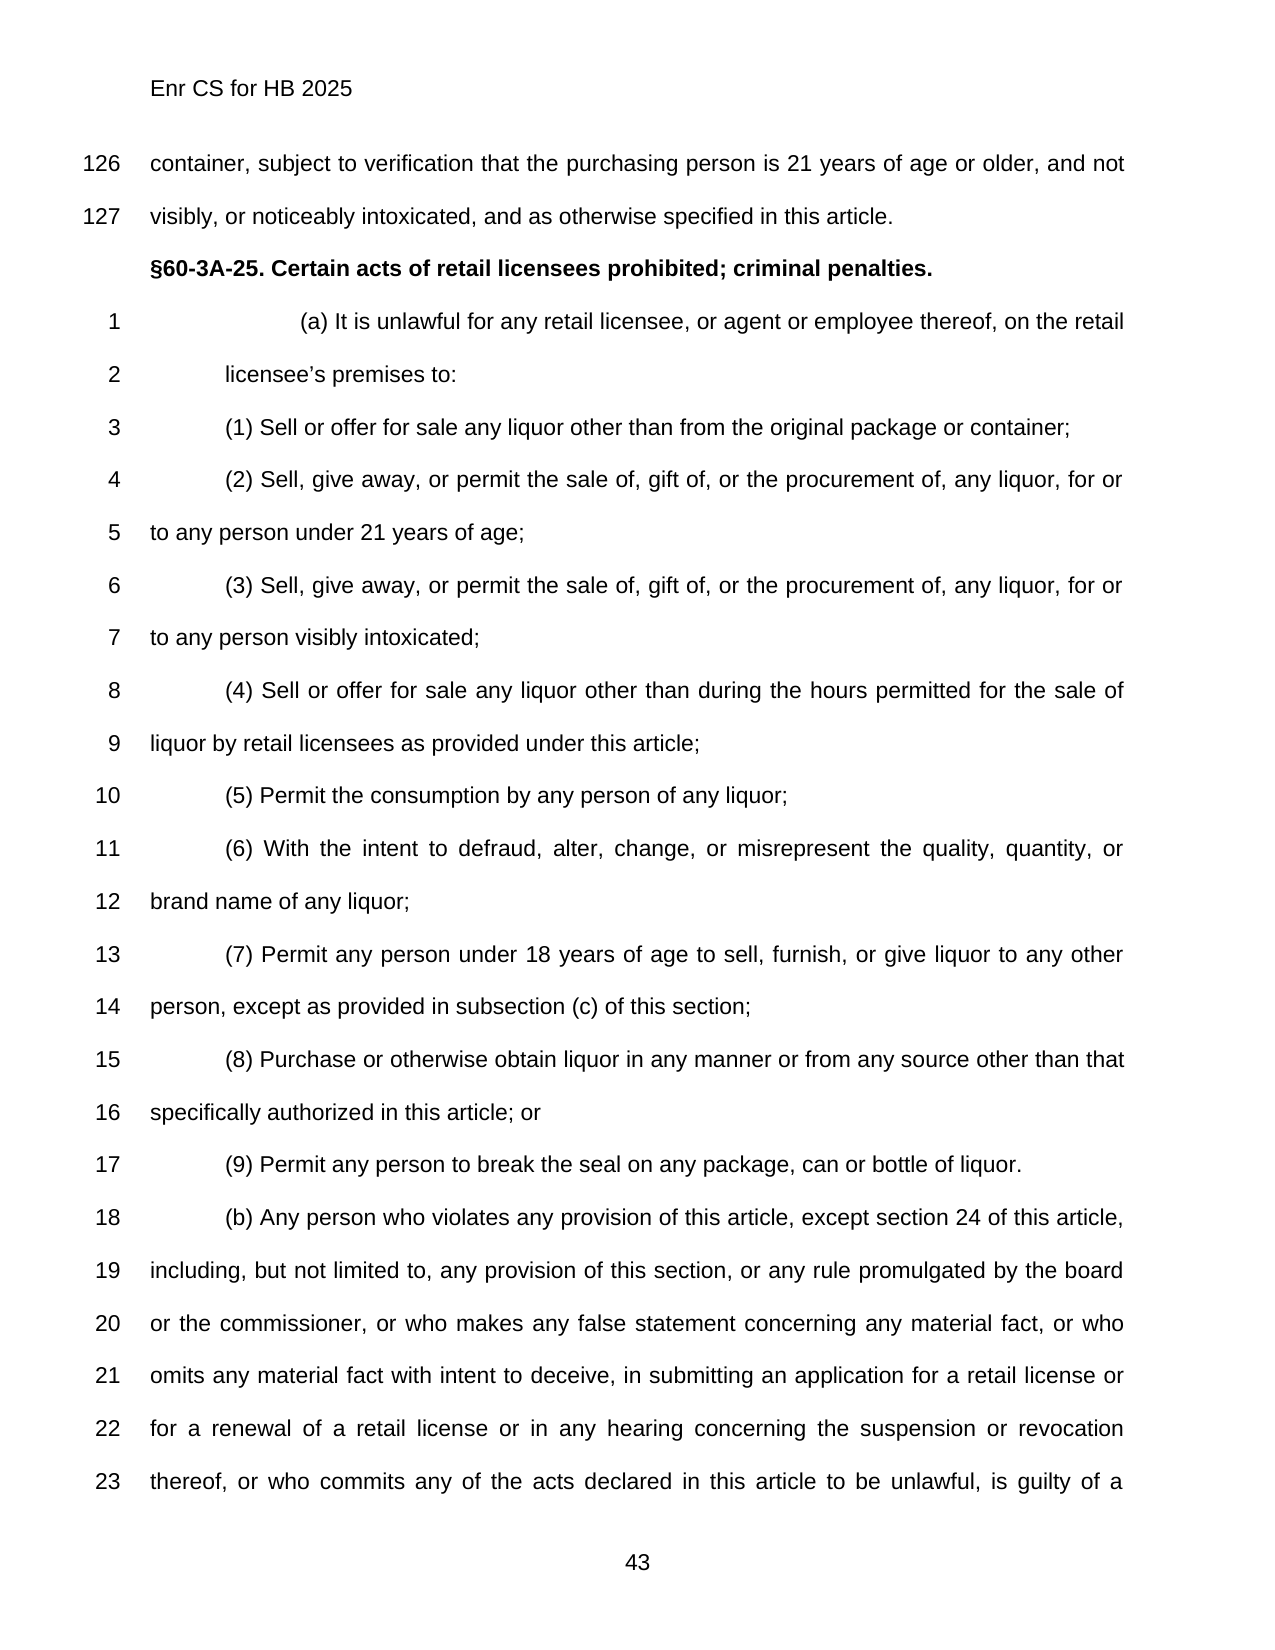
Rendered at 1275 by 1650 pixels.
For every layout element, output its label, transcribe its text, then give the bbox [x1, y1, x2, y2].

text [150, 150, 1125, 229]
text §60-3A-25. Certain acts of retail licensees prohibited; criminal penalties. [150, 255, 1125, 282]
text (2) Sell, give away, or permit the sale of, gift of, or the procurement of, any liquor, for or to any person under 21 years of age; [150, 466, 1125, 545]
text (a) It is unlawful for any retail licensee, or agent or employee thereof, on the retail licensee’s premises to: [225, 308, 1125, 387]
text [150, 1204, 1125, 1494]
text (4) Sell or offer for sale any liquor other than during the hours permitted for the sale of liquor by retail licensees as provided under this article; [150, 677, 1125, 756]
text (1) Sell or offer for sale any liquor other than from the original package or container; [150, 413, 1125, 440]
text (3) Sell, give away, or permit the sale of, gift of, or the procurement of, any liquor, for or to any person visibly intoxicated; [150, 572, 1125, 651]
text (7) Permit any person under 18 years of age to sell, furnish, or give liquor to any other person, except as provided in subsection (c) of this section; [150, 941, 1125, 1020]
text (5) Permit the consumption by any person of any liquor; [150, 782, 1125, 809]
text (6) With the intent to defraud, alter, change, or misrepresent the quality, quantity, or brand name of any liquor; [150, 835, 1125, 914]
text (8) Purchase or otherwise obtain liquor in any manner or from any source other than that specifically authorized in this article; or [150, 1046, 1125, 1125]
text (9) Permit any person to break the seal on any package, can or bottle of liquor. [150, 1151, 1125, 1178]
